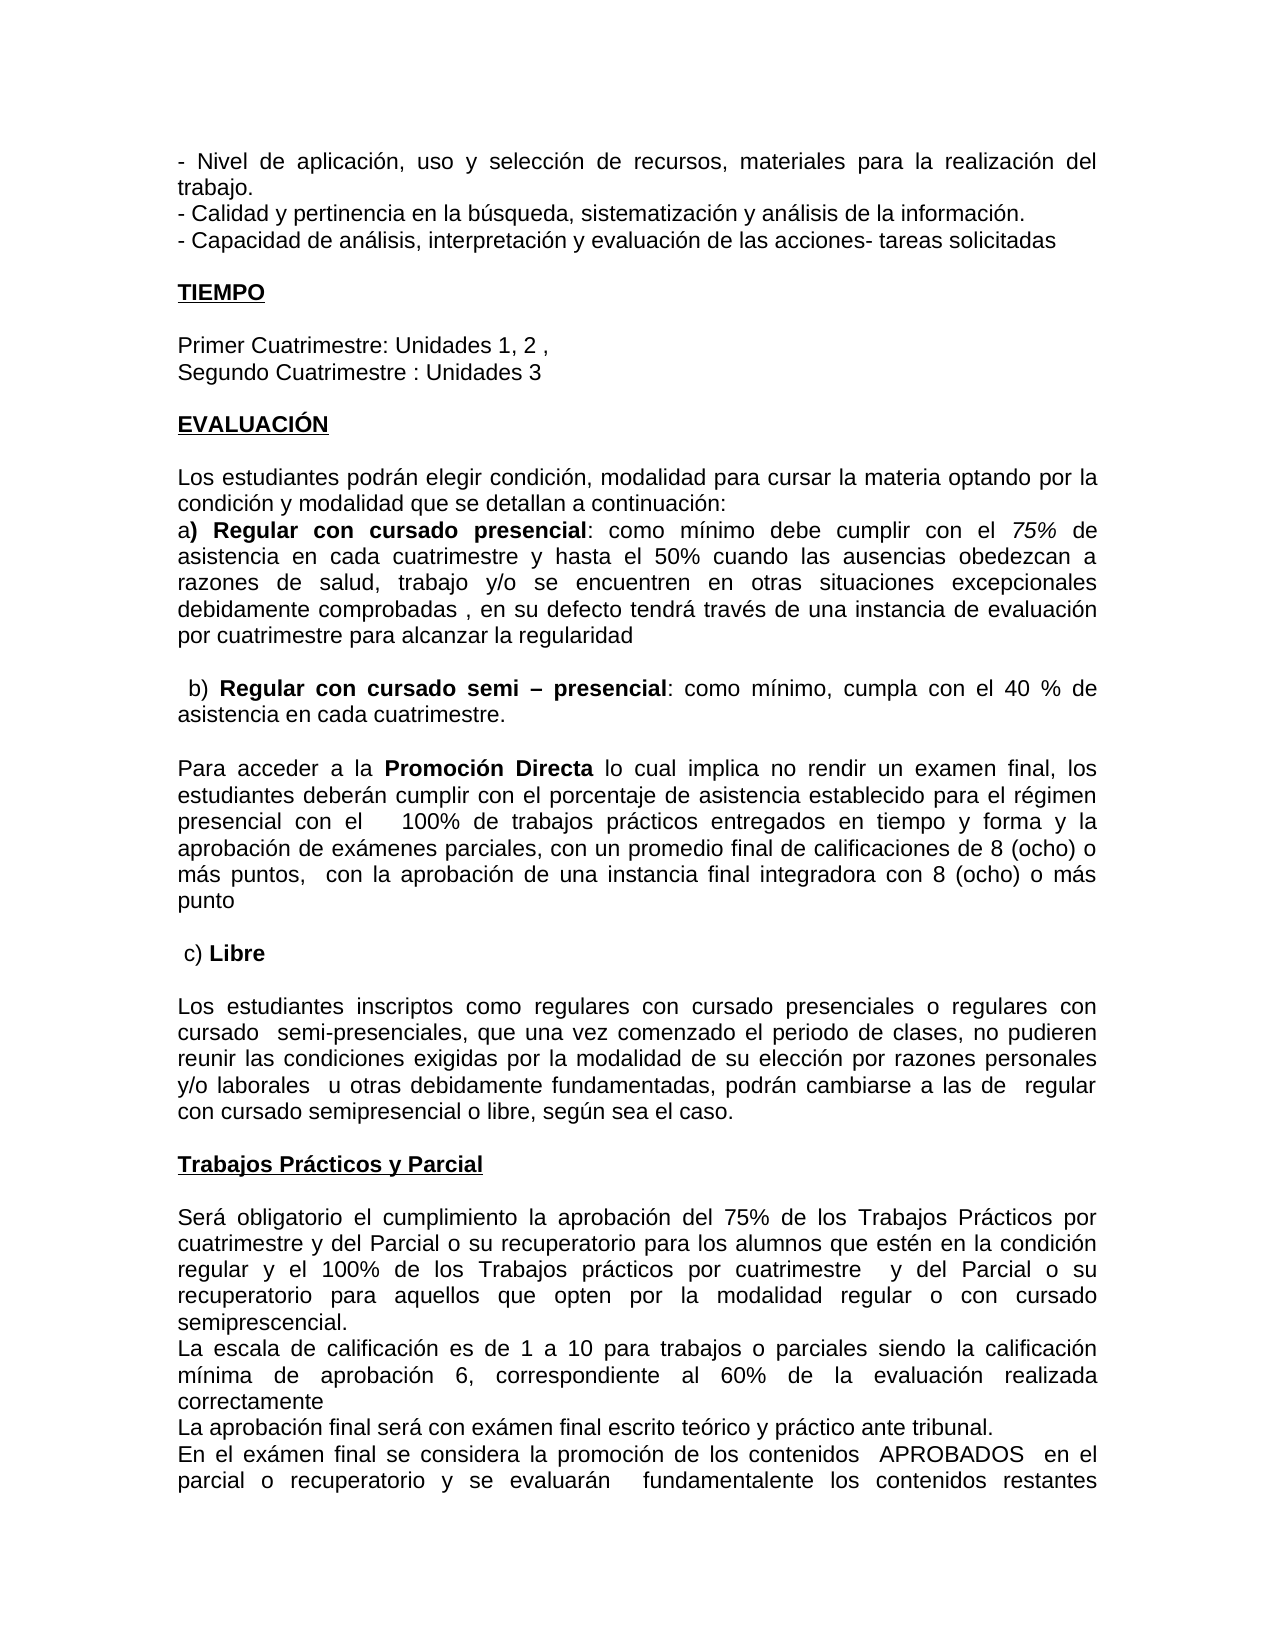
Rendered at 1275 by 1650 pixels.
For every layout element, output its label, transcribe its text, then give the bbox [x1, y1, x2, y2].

text TIEMPO [177, 279, 1098, 306]
text Primer Cuatrimestre: Unidades 1, 2 , [177, 332, 1098, 358]
text Será obligatorio el cumplimiento la aprobación del 75% de los Trabajos Prácticos por cuatrimestre y del Parcial o su recuperatorio para los alumnos que estén en la condición regular y el 100% de los Trabajos prácticos por cuatrimestre y del Parcial o su recuperatorio para aquellos que opten por la modalidad regular o con cursado semiprescencial. [177, 1203, 1098, 1335]
text c) Libre [177, 940, 1098, 966]
text Para acceder a la Promoción Directa lo cual implica no rendir un examen final, los estudiantes deberán cumplir con el porcentaje de asistencia establecido para el régimen presencial con el 100% de trabajos prácticos entregados en tiempo y forma y la aprobación de exámenes parciales, con un promedio final de calificaciones de 8 (ocho) o más puntos, con la aprobación de una instancia final integradora con 8 (ocho) o más punto [177, 755, 1098, 913]
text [177, 1441, 1098, 1493]
text Los estudiantes inscriptos como regulares con cursado presenciales o regulares con cursado semi-presenciales, que una vez comenzado el periodo de clases, no pudieren reunir las condiciones exigidas por la modalidad de su elección por razones personales y/o laborales u otras debidamente fundamentadas, podrán cambiarse a las de regular con cursado semipresencial o libre, según sea el caso. [177, 993, 1098, 1124]
text Trabajos Prácticos y Parcial [177, 1151, 1098, 1177]
text Los estudiantes podrán elegir condición, modalidad para cursar la materia optando por la condición y modalidad que se detallan a continuación: [177, 464, 1098, 517]
text a) Regular con cursado presencial: como mínimo debe cumplir con el 75% de asistencia en cada cuatrimestre y hasta el 50% cuando las ausencias obedezcan a razones de salud, trabajo y/o se encuentren en otras situaciones excepcionales debidamente comprobadas , en su defecto tendrá través de una instancia de evaluación por cuatrimestre para alcanzar la regularidad [177, 517, 1098, 648]
text La aprobación final será con exámen final escrito teórico y práctico ante tribunal. [177, 1414, 1098, 1441]
text La escala de calificación es de 10 para trabajos o parciales siendo la calificación mínima de aprobación 6, correspondiente al 60% de la evaluación realizada correctamente [177, 1335, 1098, 1414]
text - Calidad y pertinencia en la búsqueda, sistematización y análisis de la información. [177, 200, 1098, 227]
text - Nivel de aplicación, uso y selección de recursos, materiales para la realización del trabajo. [177, 148, 1098, 200]
text b) Regular con cursado semi – presencial: como mínimo, cumpla con el 40 % de asistencia en cada cuatrimestre. [177, 675, 1098, 727]
text EVALUACIÓN [177, 411, 1098, 437]
text Segundo Cuatrimestre : Unidades 3 [177, 358, 1098, 385]
text - Capacidad de análisis, interpretación y evaluación de las acciones- tareas solicitadas [177, 227, 1098, 253]
